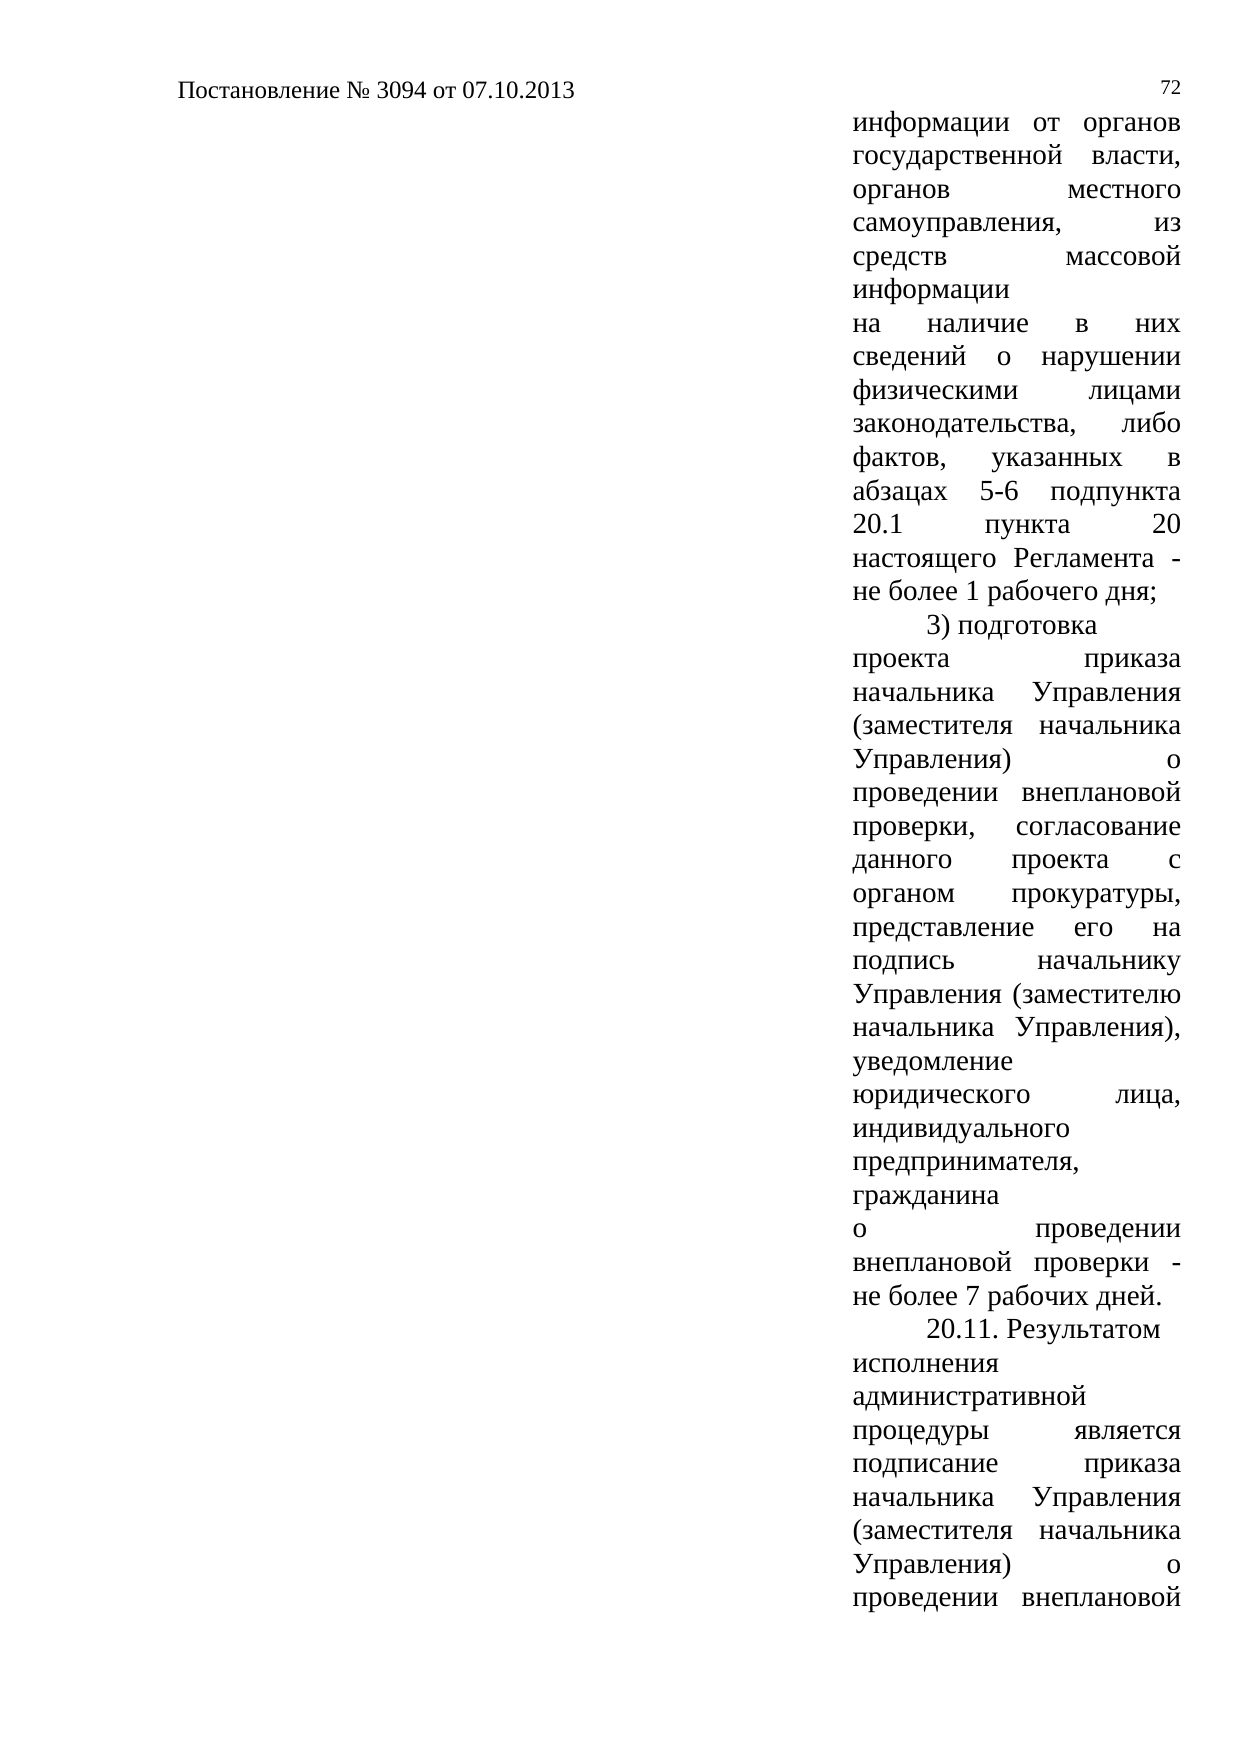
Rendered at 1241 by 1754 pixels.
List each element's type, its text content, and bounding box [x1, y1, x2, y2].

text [852, 1311, 1181, 1613]
text 3) подготовка проекта приказа начальника Управления (заместителя начальника Управления) о проведении внеплановой проверки, согласование данного проекта с органом прокуратуры, представление его на подпись начальнику Управления (заместителю начальника Управления), уведомление юридического лица, индивидуального предпринимателя, гражданина о проведении внеплановой проверки - не более 7 рабочих дней. [852, 607, 1181, 1311]
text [852, 104, 1181, 607]
